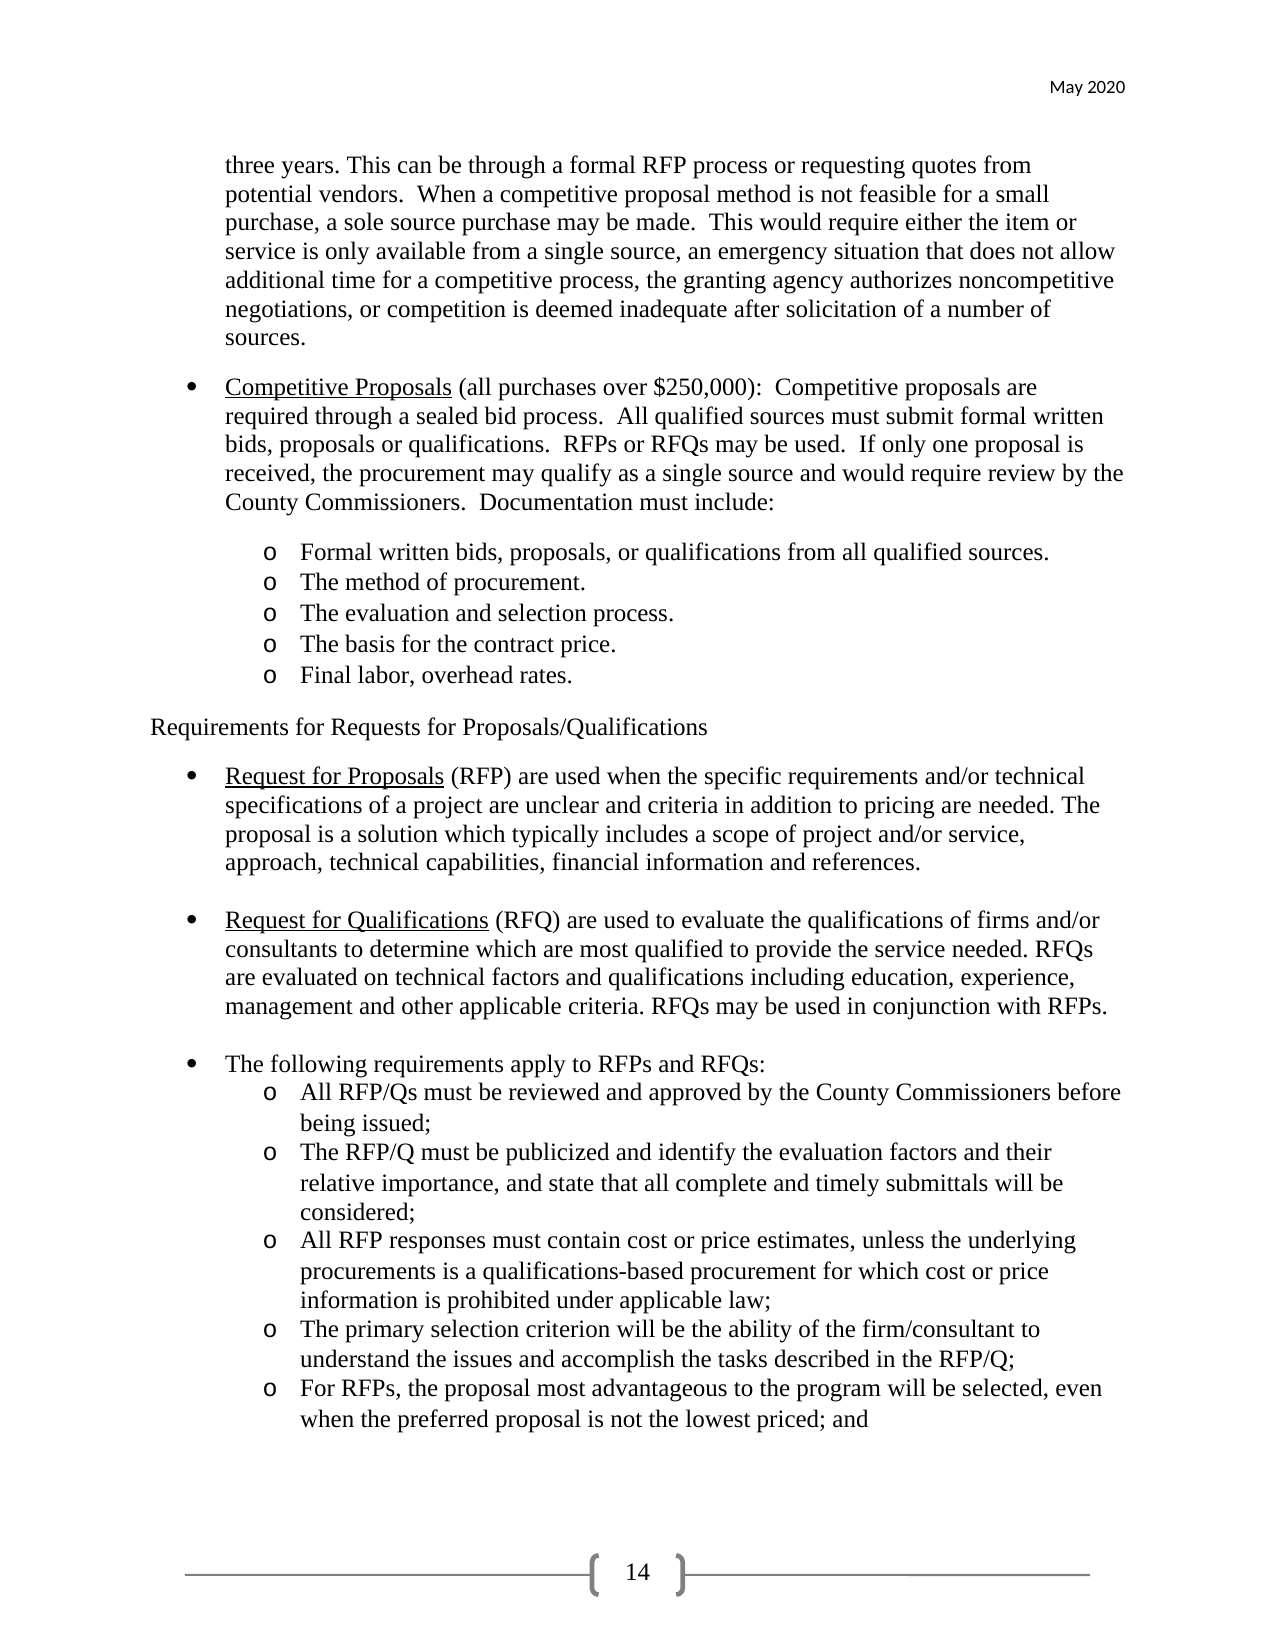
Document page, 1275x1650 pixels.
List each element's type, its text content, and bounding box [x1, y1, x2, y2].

list Request for Qualifications (RFQ) are used to evaluate the qualifications of firms and/or consultants to determine which are most qualified to provide the service needed. RFQs are evaluated on technical factors and qualifications including education, experience, management and other applicable criteria. RFQs may be used in conjunction with RFPs. [187, 905, 1125, 1020]
list Final labor, overhead rates. [262, 660, 1125, 691]
text Requirements for Requests for Proposals/Qualifications [150, 712, 1125, 740]
list The following requirements apply to RFPs and RFQs: [187, 1049, 1125, 1077]
list All RFP/Qs must be reviewed and approved by the County Commissioners before being issued; [262, 1077, 1125, 1137]
list All RFP responses must contain cost or price estimates, unless the underlying procurements is a qualifications-based procurement for which cost or price information is prohibited under applicable law; [262, 1225, 1125, 1314]
list The basis for the contract price. [262, 629, 1125, 660]
list The primary selection criterion will be the ability of the firm/consultant to understand the issues and accomplish the tasks described in the RFP/Q; [262, 1314, 1125, 1373]
list For RFPs, the proposal most advantageous to the program will be selected, even when the preferred proposal is not the lowest priced; and [262, 1373, 1125, 1433]
list The evaluation and selection process. [262, 598, 1125, 629]
list The RFP/Q must be publicized and identify the evaluation factors and their relative importance, and state that all complete and timely submittals will be considered; [262, 1137, 1125, 1225]
list The method of procurement. [262, 567, 1125, 598]
list Competitive Proposals (all purchases over $250,000): Competitive proposals are required through a sealed bid process. All qualified sources must submit formal written bids, proposals or qualifications. RFPs or RFQs may be used. If only one proposal is received, the procurement may qualify as a single source and would require review by the County Commissioners. Documentation must include: [187, 372, 1125, 516]
list Request for Proposals (RFP) are used when the specific requirements and/or technical specifications of a project are unclear and criteria in addition to pricing are needed. The proposal is a solution which typically includes a scope of project and/or service, approach, technical capabilities, financial information and references. [187, 761, 1125, 876]
list Formal written bids, proposals, or qualifications from all qualified sources. [262, 537, 1125, 567]
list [187, 150, 1125, 351]
